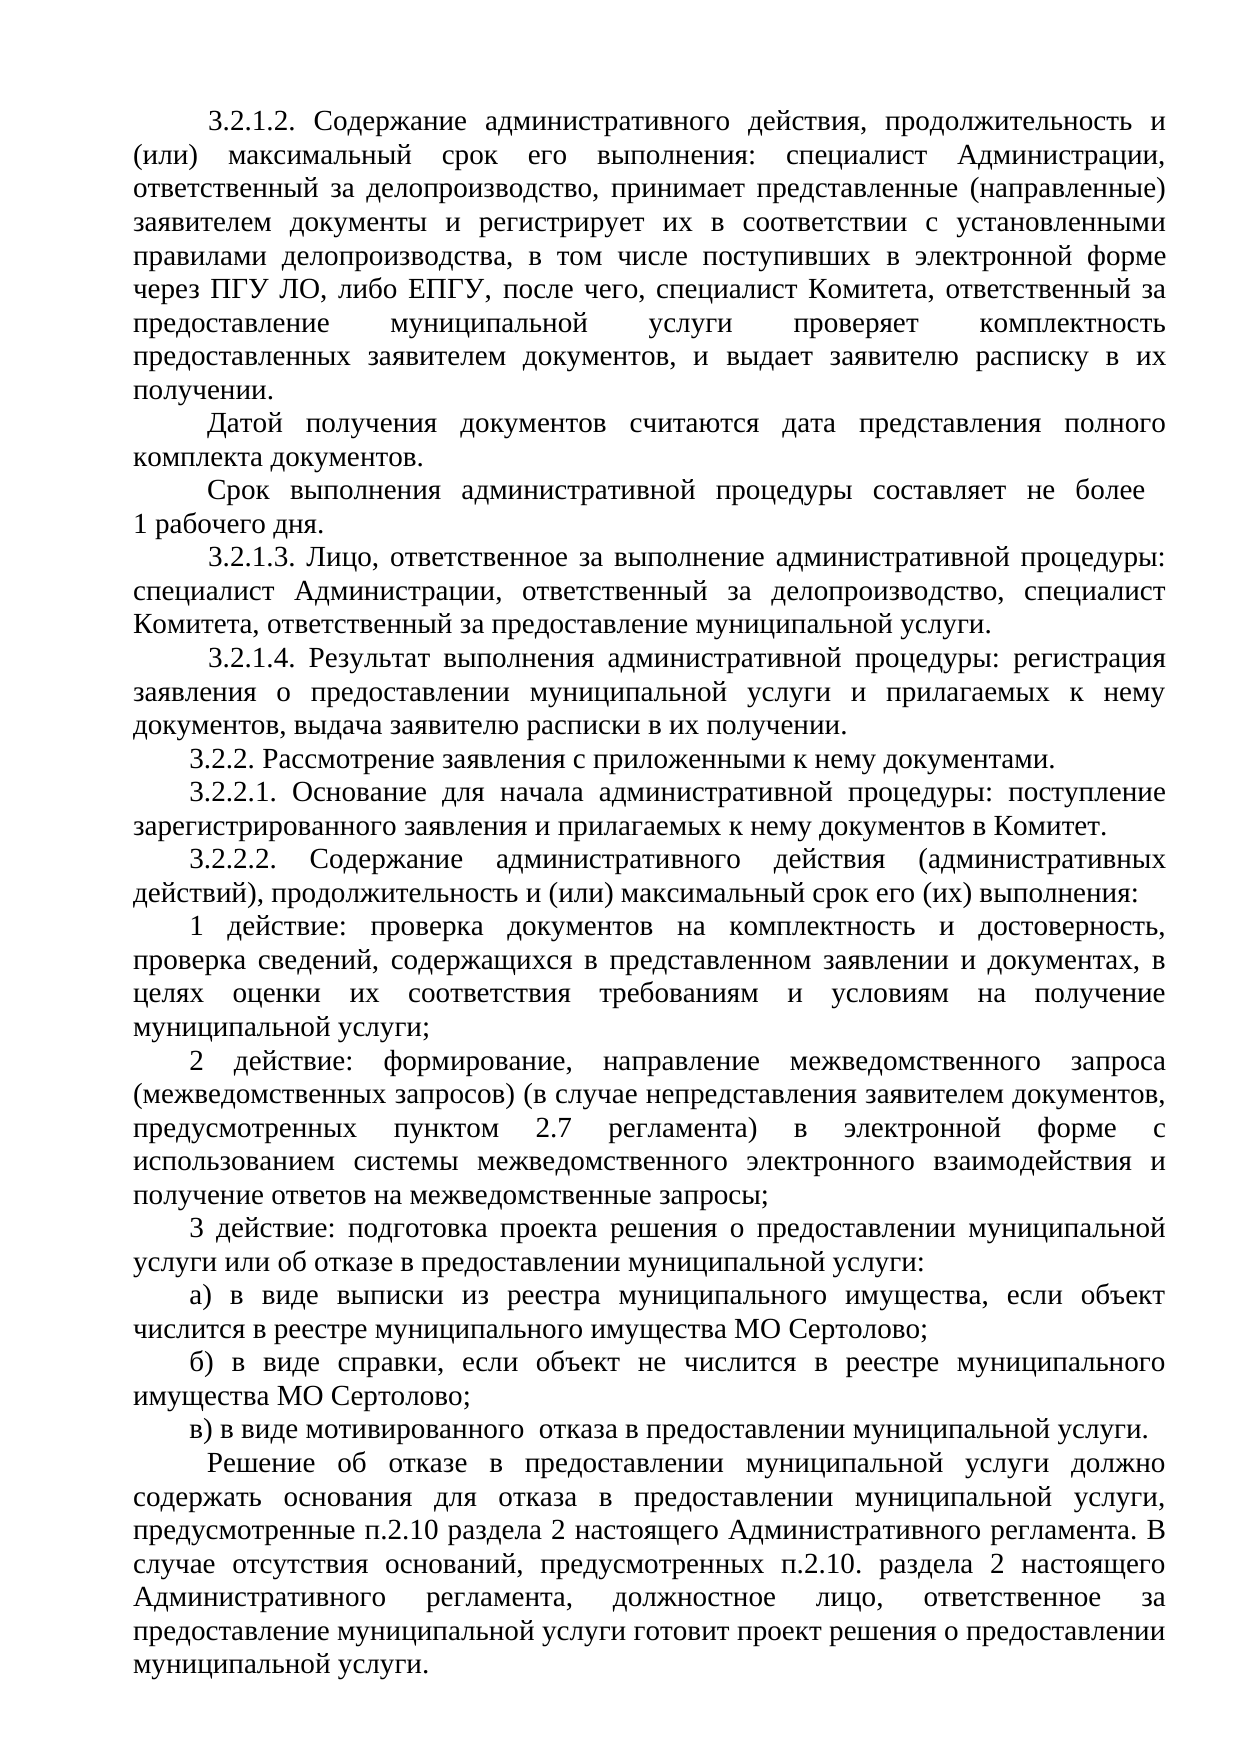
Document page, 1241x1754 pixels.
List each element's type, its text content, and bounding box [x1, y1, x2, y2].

text 3.2.1.3. Лицо, ответственное за выполнение административной процедуры: специалист Администрации, ответственный за делопроизводство, специалист Комитета, ответственный за предоставление муниципальной услуги. [133, 539, 1167, 640]
text 1 действие: проверка документов на комплектность и достоверность, проверка сведений, содержащихся в представленном заявлении и документах, в целях оценки их соответствия требованиям и условиям на получение муниципальной услуги; [133, 908, 1167, 1043]
text в) в виде мотивированного отказа в предоставлении муниципальной услуги. [133, 1412, 1167, 1445]
text Решение об отказе в предоставлении муниципальной услуги должно содержать основания для отказа в предоставлении муниципальной услуги, предусмотренные п.2.10 раздела 2 настоящего Административного регламента. В случае отсутствия оснований, предусмотренных п.2.10. раздела 2 настоящего Административного регламента, должностное лицо, ответственное за предоставление муниципальной услуги готовит проект решения о предоставлении муниципальной услуги. [133, 1445, 1167, 1680]
text 3.2.2. Рассмотрение заявления с приложенными к нему документами. [133, 741, 1167, 774]
text 2 действие: формирование, направление межведомственного запроса (межведомственных запросов) (в случае непредставления заявителем документов, предусмотренных пунктом 2.7 регламента) в электронной форме с использованием системы межведомственного электронного взаимодействия и получение ответов на межведомственные запросы; [133, 1043, 1167, 1210]
text Датой получения документов считаются дата представления полного комплекта документов. [133, 405, 1167, 472]
text 3.2.2.1. Основание для начала административной процедуры: поступление зарегистрированного заявления и прилагаемых к нему документов в Комитет. [133, 774, 1167, 841]
text 3.2.2.2. Содержание административного действия (административных действий), продолжительность и (или) максимальный срок его (их) выполнения: [133, 841, 1167, 908]
text б) в виде справки, если объект не числится в реестре муниципального имущества МО Сертолово; [133, 1344, 1167, 1412]
text 3.2.1.2. Содержание административного действия, продолжительность и (или) максимальный срок его выполнения: специалист Администрации, ответственный за делопроизводство, принимает представленные (направленные) заявителем документы и регистрирует их в соответствии с установленными правилами делопроизводства, в том числе поступивших в электронной форме через ПГУ ЛО, либо ЕПГУ, после чего, специалист Комитета, ответственный за предоставление муниципальной услуги проверяет комплектность предоставленных заявителем документов, и выдает заявителю расписку в их получении. [133, 103, 1167, 405]
text 3.2.1.4. Результат выполнения административной процедуры: регистрация заявления о предоставлении муниципальной услуги и прилагаемых к нему документов, выдача заявителю расписки в их получении. [133, 640, 1167, 741]
text Срок выполнения административной процедуры составляет не более 1 рабочего дня. [133, 472, 1167, 539]
text а) в виде выписки из реестра муниципального имущества, если объект числится в реестре муниципального имущества МО Сертолово; [133, 1277, 1167, 1344]
text 3 действие: подготовка проекта решения о предоставлении муниципальной услуги или об отказе в предоставлении муниципальной услуги: [133, 1210, 1167, 1277]
